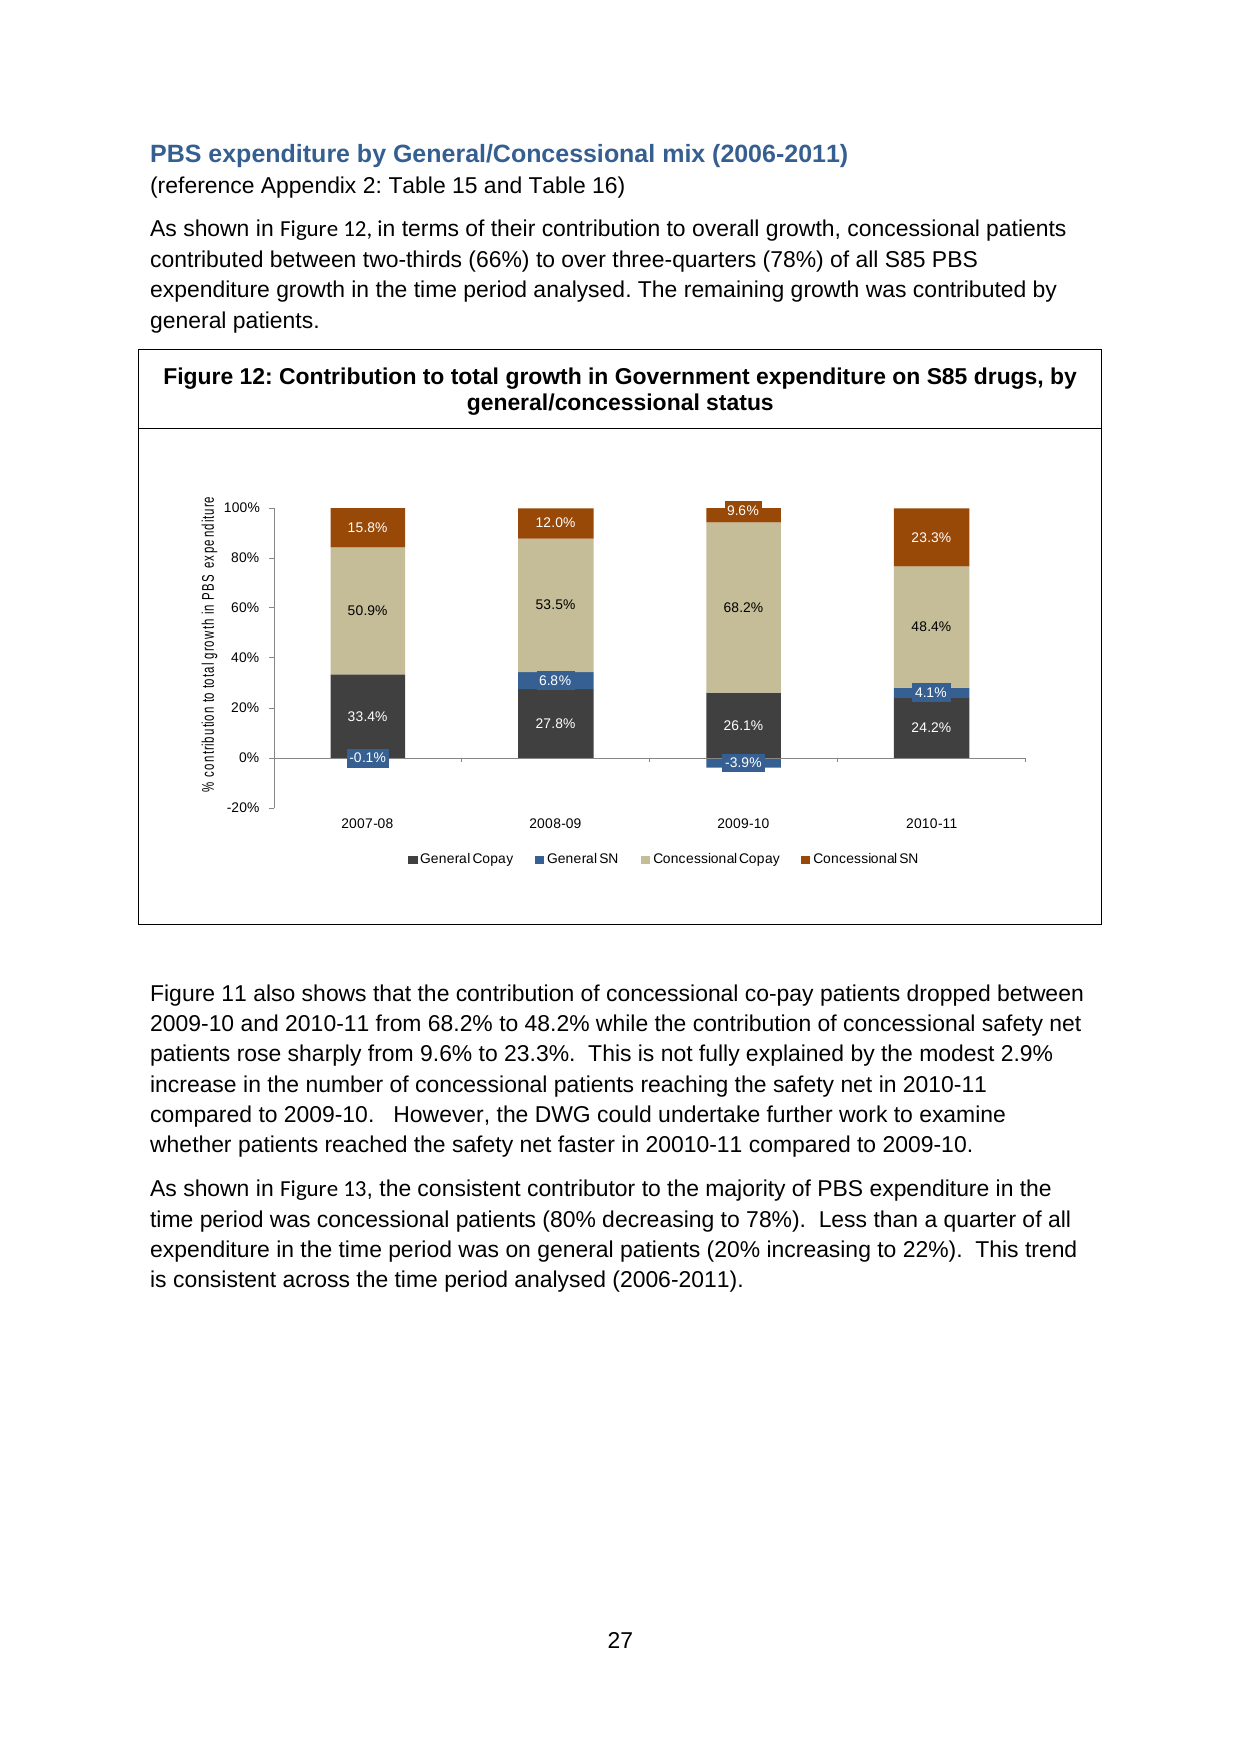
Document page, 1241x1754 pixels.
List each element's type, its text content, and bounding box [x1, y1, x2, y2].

table_header Figure 12: Contribution to total growth in Government expenditure on S85 drugs, by general/concessional status [139, 350, 1101, 428]
text (reference Appendix 2: Table 15 and Table 16) [150, 172, 1090, 198]
text Figure 11 also shows that the contribution of concessional co-pay patients dropped between 2009-10 and 2010-11 from 68.2% to 48.2% while the contribution of concessional safety net patients rose sharply from 9.6% to 23.3%. This is not fully explained by the modest 2.9% increase in the number of concessional patients reaching the safety net in 2010-11 compared to 2009-10. However, the DWG could undertake further work to examine whether patients reached the safety net faster in 20010-11 compared to 2009-10. [150, 980, 1090, 1157]
table_cell [139, 429, 1101, 924]
subtitle PBS expenditure by General/Concessional mix (2006-2011) [150, 139, 1090, 167]
text As shown in Figure 13, the consistent contributor to the majority of PBS expenditure in the time period was concessional patients (80% decreasing to 78%). Less than a quarter of all expenditure in the time period was on general patients (20% increasing to 22%). This trend is consistent across the time period analysed (2006-2011). [150, 1174, 1090, 1292]
text As shown in Figure 12, in terms of their contribution to overall growth, concessional patients contributed between two-thirds (66%) to over three-quarters (78%) of all S85 PBS expenditure growth in the time period analysed. The remaining growth was contributed by general patients. [150, 214, 1090, 333]
